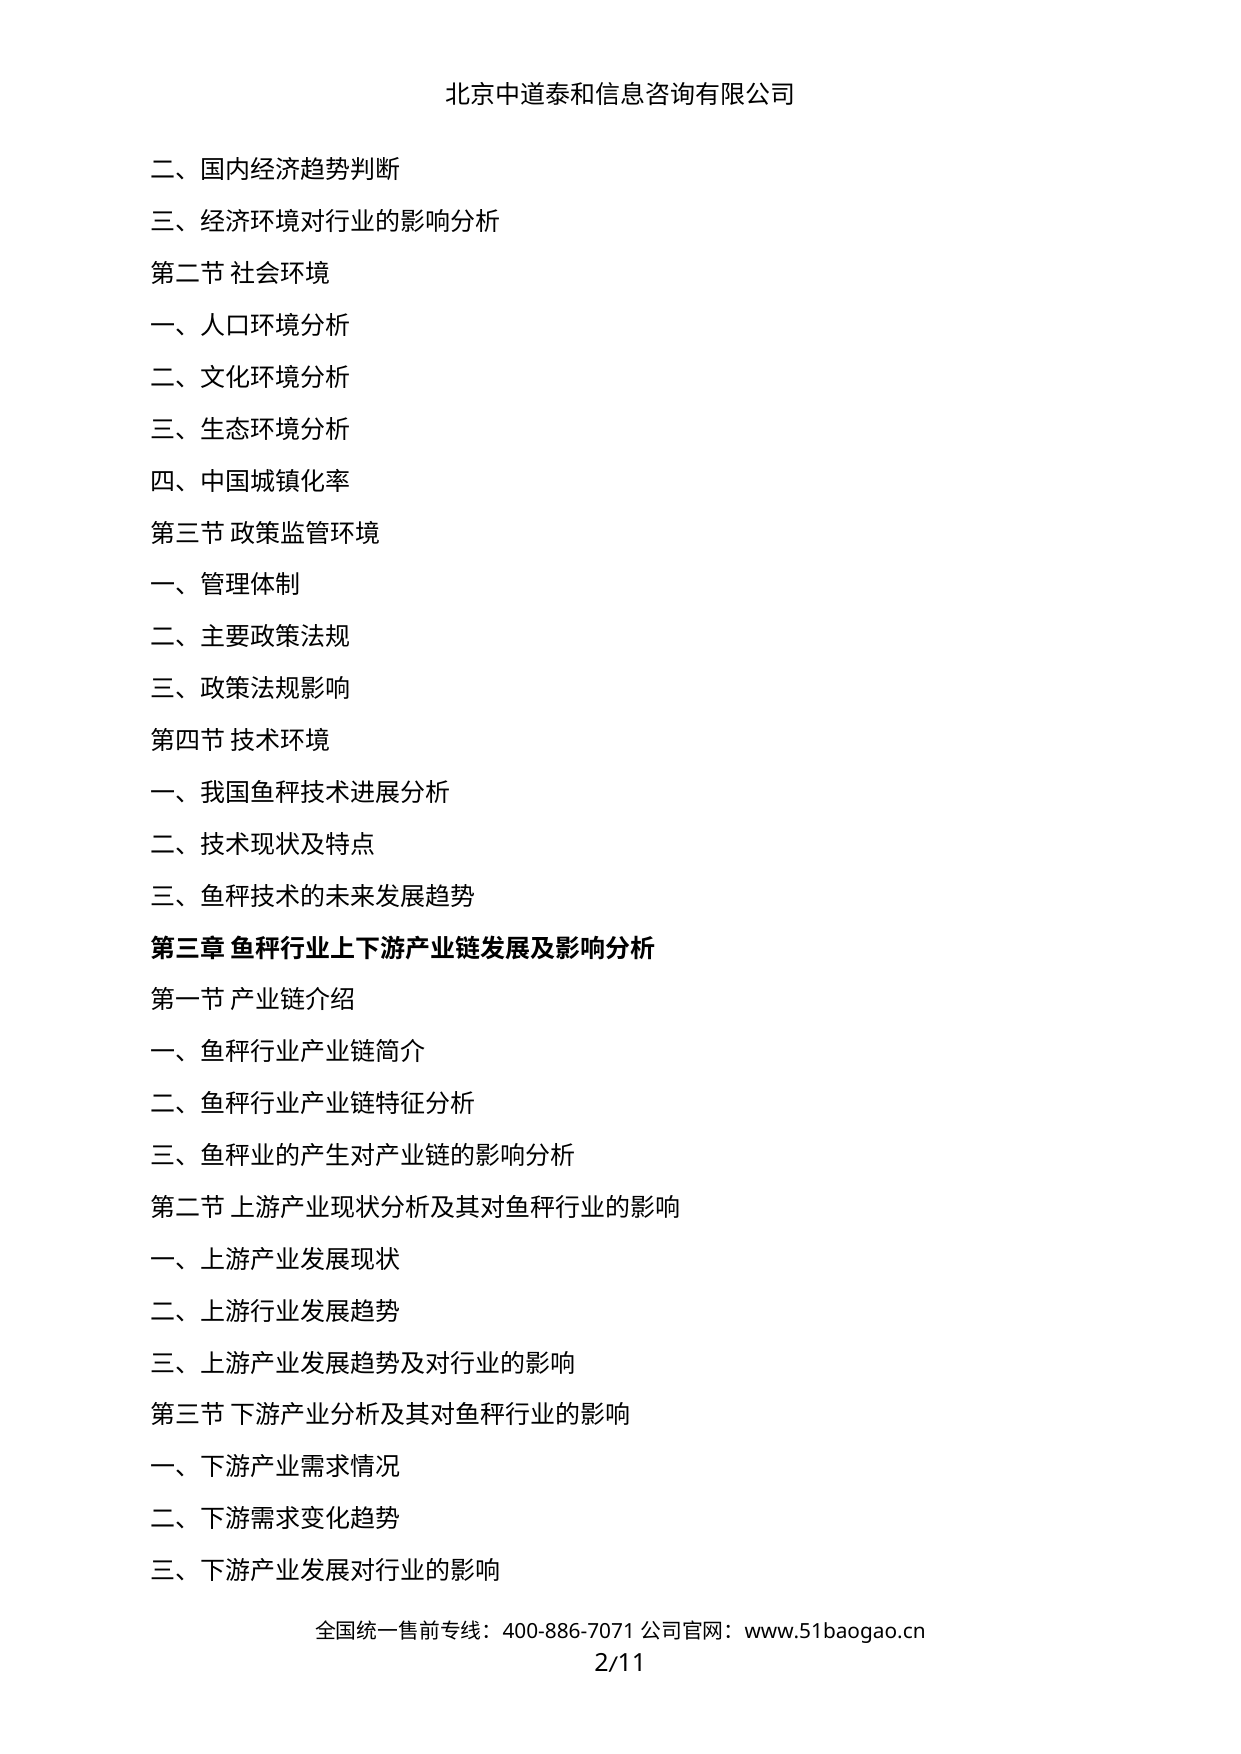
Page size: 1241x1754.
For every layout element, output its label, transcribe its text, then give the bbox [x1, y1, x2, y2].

text 二、国内经济趋势判断 [150, 150, 1090, 186]
text 三、鱼秤技术的未来发展趋势 [150, 876, 1090, 912]
text 第二节 社会环境 [150, 254, 1090, 290]
text 二、鱼秤行业产业链特征分析 [150, 1084, 1090, 1120]
text 三、政策法规影响 [150, 669, 1090, 705]
text 二、技术现状及特点 [150, 824, 1090, 861]
text 二、下游需求变化趋势 [150, 1499, 1090, 1535]
text 四、中国城镇化率 [150, 461, 1090, 497]
text 第二节 上游产业现状分析及其对鱼秤行业的影响 [150, 1187, 1090, 1224]
text 一、我国鱼秤技术进展分析 [150, 772, 1090, 809]
text 三、下游产业发展对行业的影响 [150, 1551, 1090, 1587]
text 第四节 技术环境 [150, 721, 1090, 757]
text 第三节 政策监管环境 [150, 513, 1090, 549]
text 一、人口环境分析 [150, 306, 1090, 342]
text 三、上游产业发展趋势及对行业的影响 [150, 1343, 1090, 1379]
text 第一节 产业链介绍 [150, 980, 1090, 1016]
text 三、生态环境分析 [150, 409, 1090, 446]
text 一、鱼秤行业产业链简介 [150, 1032, 1090, 1068]
text 第三节 下游产业分析及其对鱼秤行业的影响 [150, 1395, 1090, 1431]
text 二、上游行业发展趋势 [150, 1291, 1090, 1327]
text 二、主要政策法规 [150, 617, 1090, 653]
text 第三章 鱼秤行业上下游产业链发展及影响分析 [150, 928, 1090, 964]
text 二、文化环境分析 [150, 357, 1090, 394]
text 一、下游产业需求情况 [150, 1447, 1090, 1483]
text 三、鱼秤业的产生对产业链的影响分析 [150, 1136, 1090, 1172]
text 三、经济环境对行业的影响分析 [150, 202, 1090, 238]
text 一、管理体制 [150, 565, 1090, 601]
text 一、上游产业发展现状 [150, 1239, 1090, 1276]
